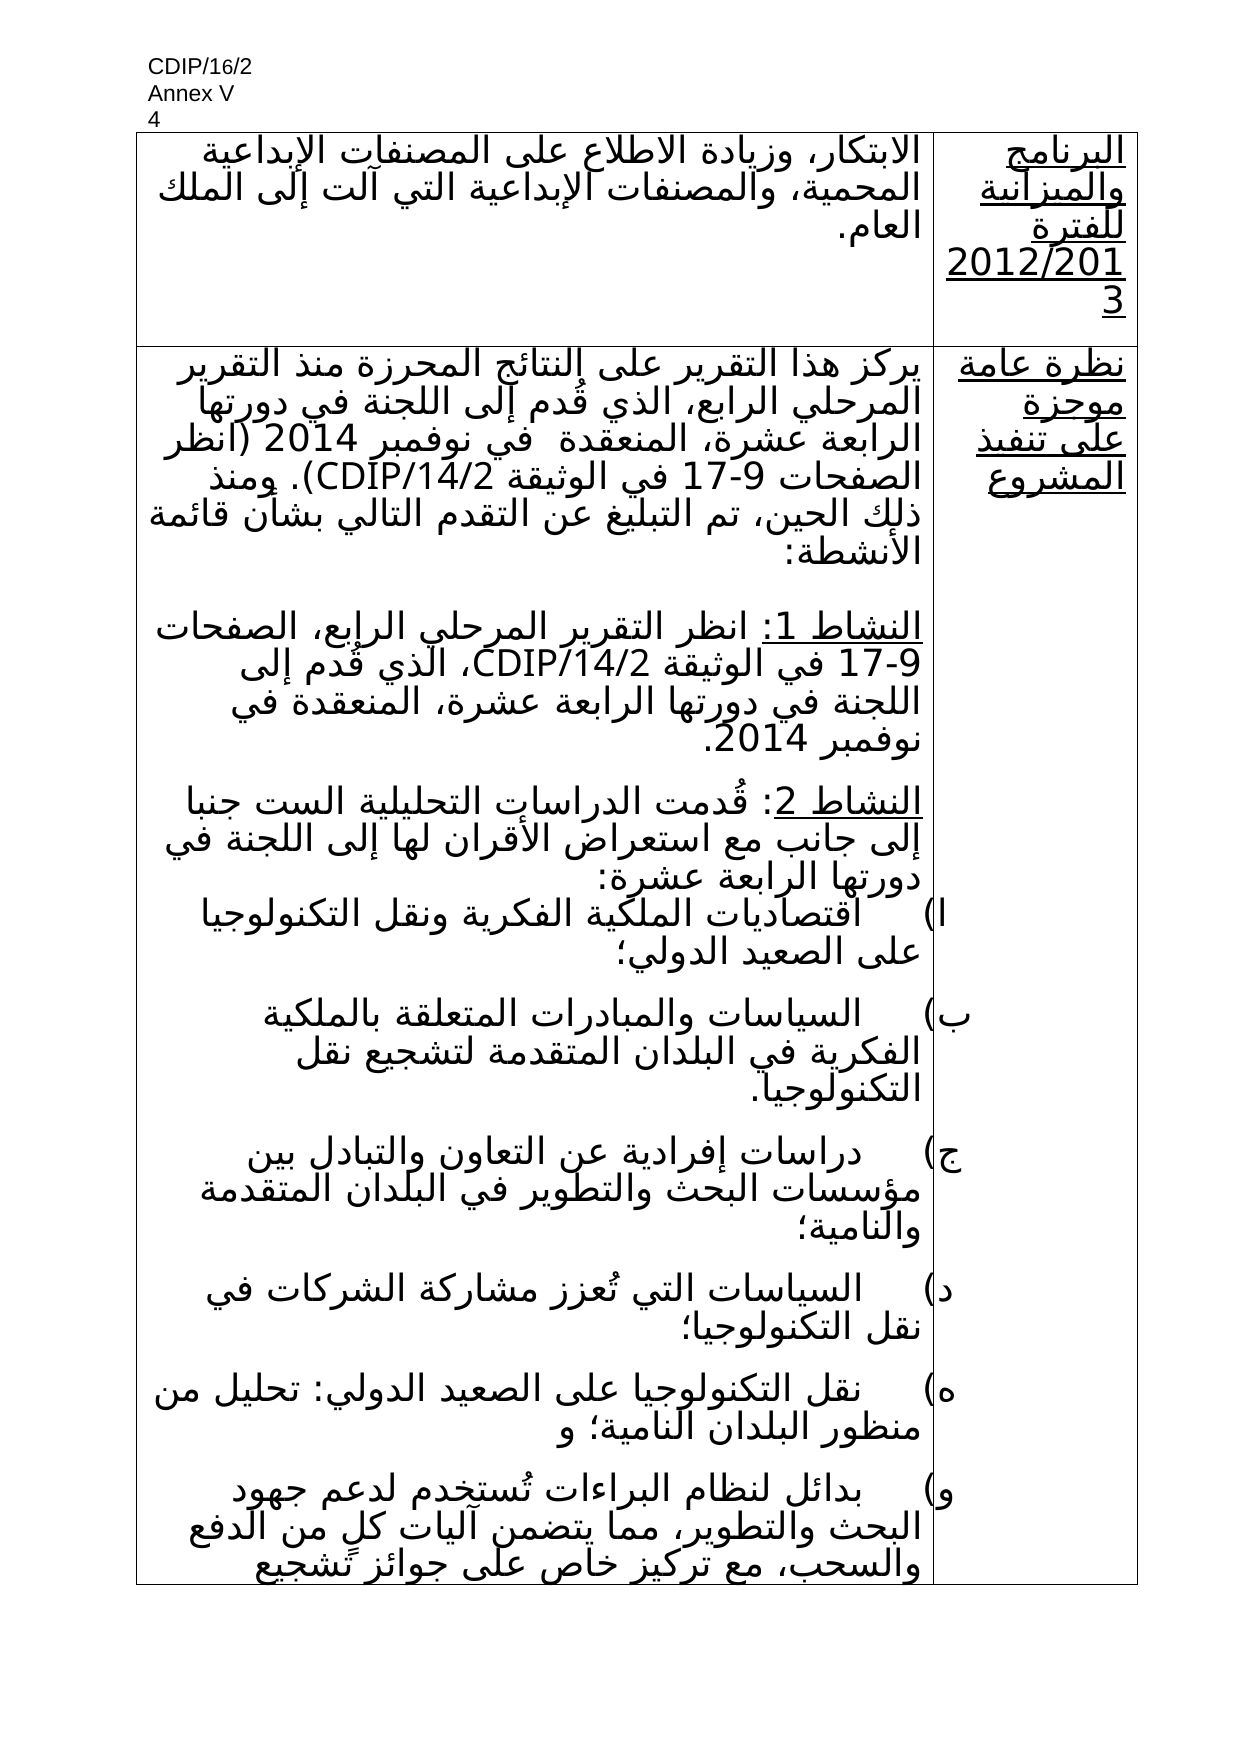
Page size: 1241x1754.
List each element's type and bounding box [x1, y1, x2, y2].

table_cell [137, 347, 933, 1584]
table_cell [934, 133, 1137, 346]
table_cell [934, 347, 1137, 1584]
table_cell [137, 133, 933, 346]
